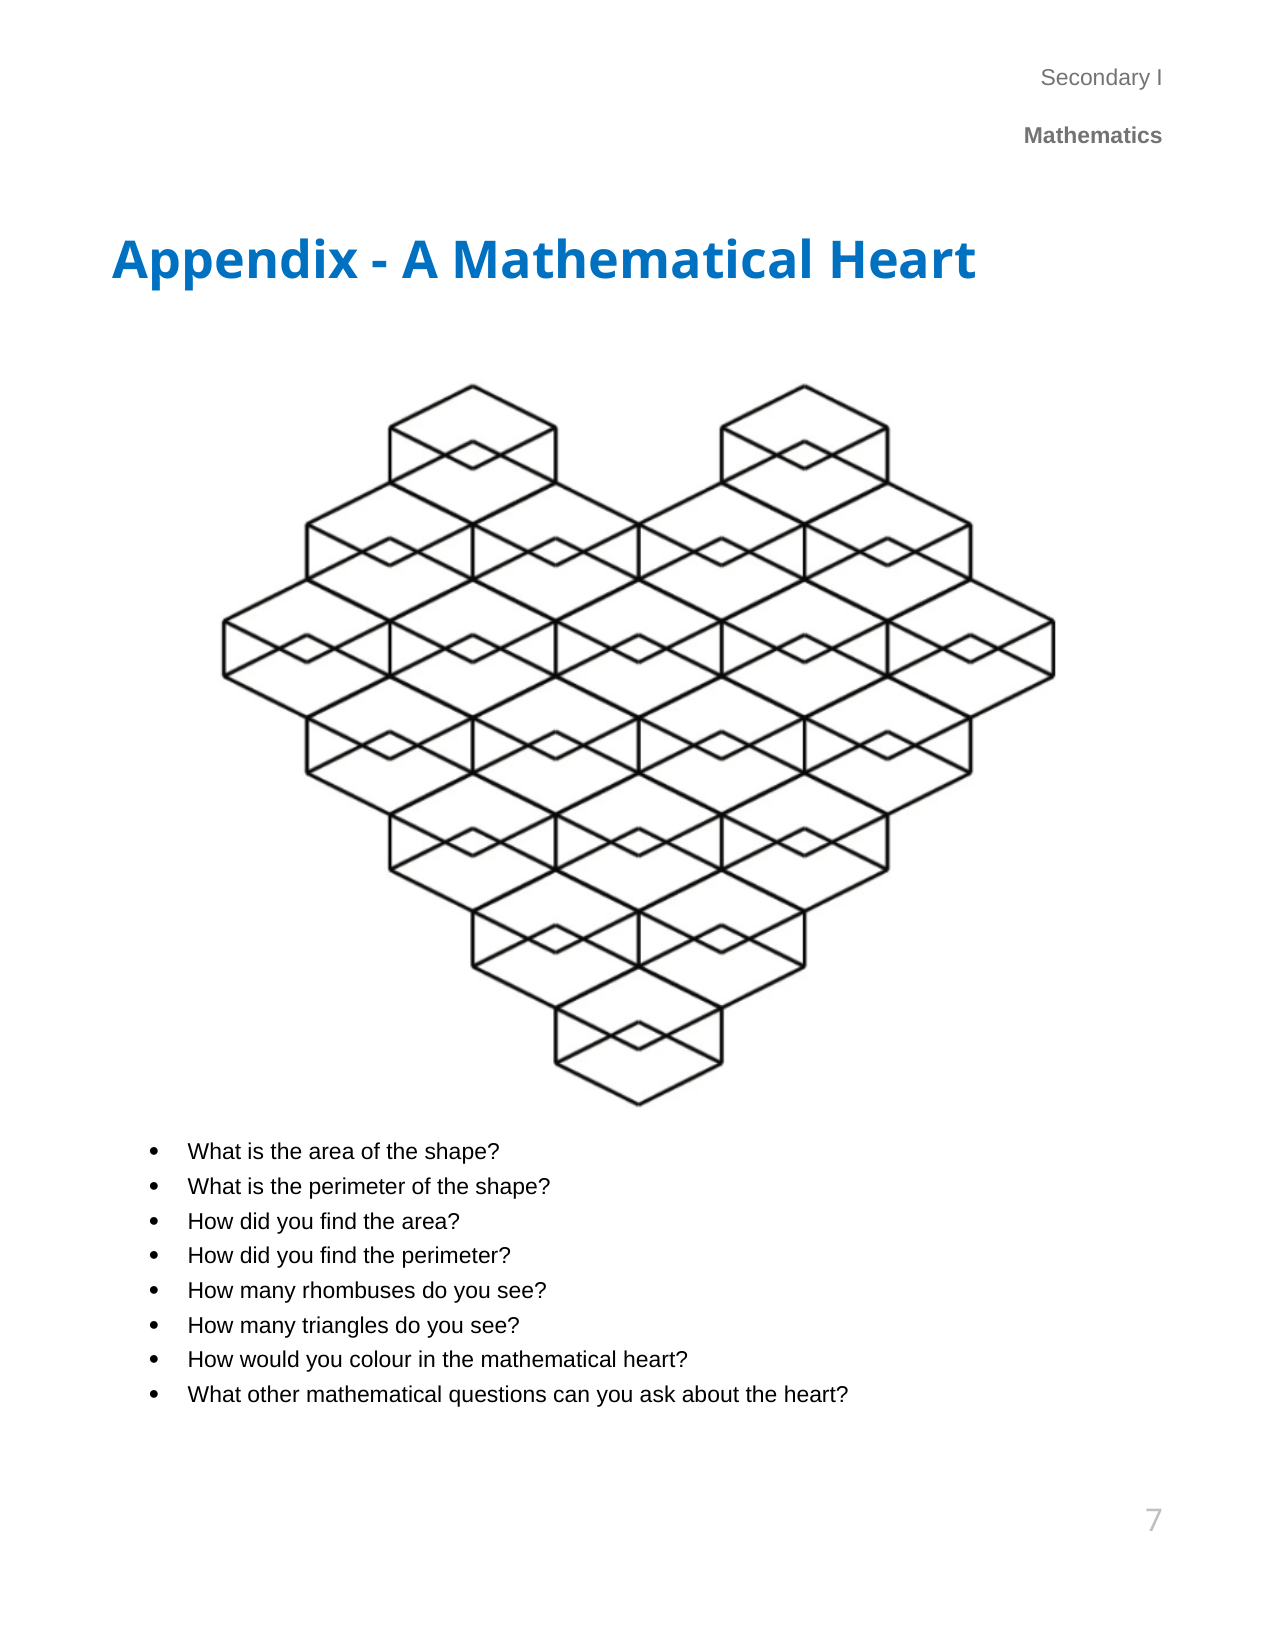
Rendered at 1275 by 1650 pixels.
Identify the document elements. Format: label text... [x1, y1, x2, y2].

list What is the perimeter of the shape? [150, 1173, 1162, 1199]
list What is the area of the shape? [150, 1138, 1162, 1165]
list How many triangles do you see? [150, 1312, 1162, 1338]
text Mathematics [112, 122, 1162, 148]
list What other mathematical questions can you ask about the heart? [150, 1381, 1162, 1407]
list How did you find the perimeter? [150, 1242, 1162, 1269]
picture [159, 319, 1116, 1132]
list How would you colour in the mathematical heart? [150, 1346, 1162, 1373]
text Appendix - A Mathematical Heart [112, 223, 1162, 294]
list How did you find the area? [150, 1208, 1162, 1234]
list How many rhombuses do you see? [150, 1277, 1162, 1303]
